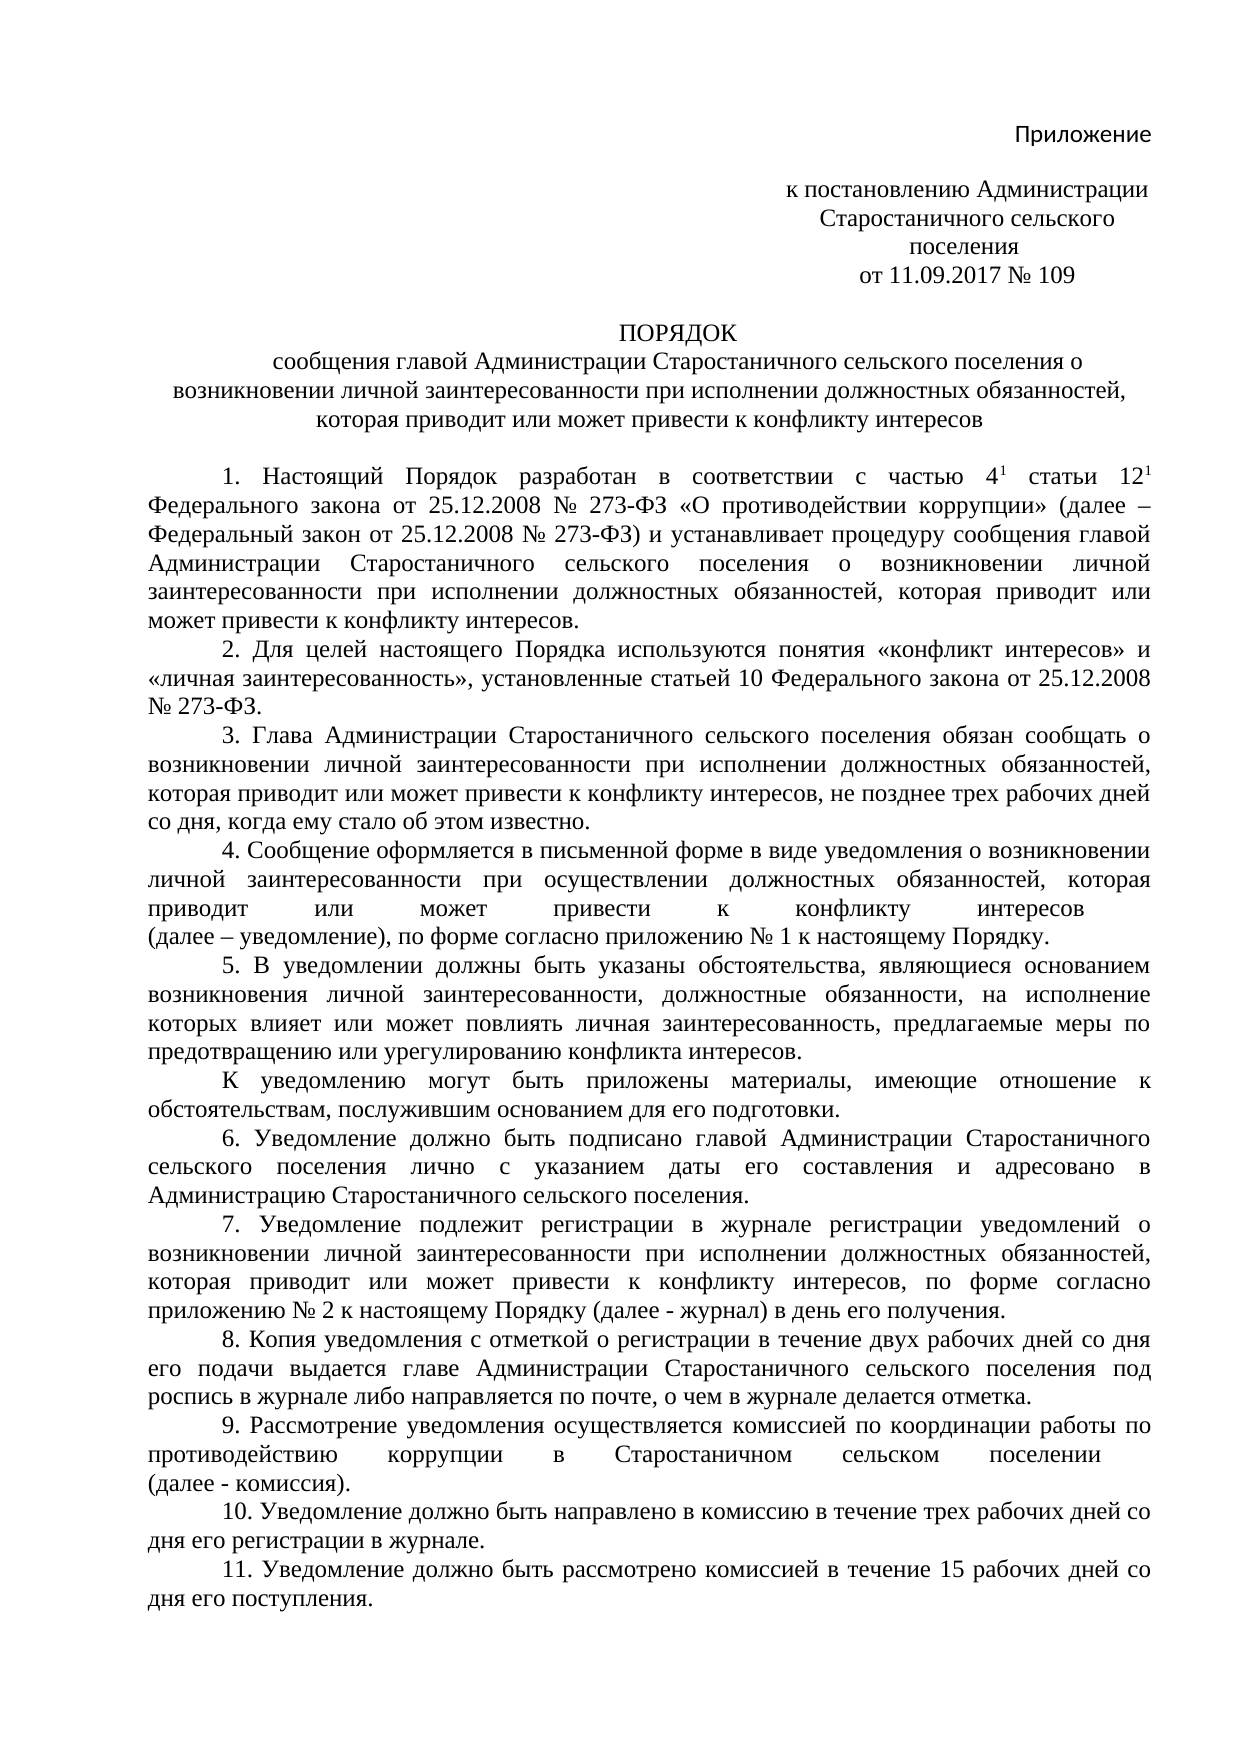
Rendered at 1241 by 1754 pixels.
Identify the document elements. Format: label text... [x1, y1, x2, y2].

text 11. Уведомление должно быть рассмотрено комиссией в течение 15 рабочих дней со дня его поступления. [148, 1554, 1152, 1611]
text ПОРЯДОК [148, 318, 1152, 346]
text 10. Уведомление должно быть направлено в комиссию в течение трех рабочих дней со дня его регистрации в журнале. [148, 1496, 1152, 1554]
text 2. Для целей настоящего Порядка используются понятия «конфликт интересов» и «личная заинтересованность», установленные статьей 10 Федерального закона от 25.12.2008 № 273-ФЗ. [148, 634, 1152, 720]
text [148, 118, 1152, 149]
text 1. Настоящий Порядок разработан в соответствии с частью 41 статьи 121 Федерального закона от 25.12.2008 № 273-ФЗ «О противодействии коррупции» (далее – Федеральный закон от 25.12.2008 № 273-ФЗ) и устанавливает процедуру сообщения главой Администрации Старостаничного сельского поселения о возникновении личной заинтересованности при исполнении должностных обязанностей, которая приводит или может привести к конфликту интересов. [148, 461, 1152, 634]
text 6. Уведомление должно быть подписано главой Администрации Старостаничного сельского поселения лично с указанием даты его составления и адресовано в Администрацию Старостаничного сельского поселения. [148, 1123, 1152, 1209]
text 8. Копия уведомления с отметкой о регистрации в течение двух рабочих дней со дня его подачи выдается главе Администрации Старостаничного сельского поселения под роспись в журнале либо направляется по почте, о чем в журнале делается отметка. [148, 1324, 1152, 1410]
text К уведомлению могут быть приложены материалы, имеющие отношение к обстоятельствам, послужившим основанием для его подготовки. [148, 1065, 1152, 1123]
text 4. Сообщение оформляется в письменной форме в виде уведомления о возникновении личной заинтересованности при осуществлении должностных обязанностей, которая приводит или может привести к конфликту интересов (далее – уведомление), по форме согласно приложению № 1 к настоящему Порядку. [148, 835, 1152, 950]
text 5. В уведомлении должны быть указаны обстоятельства, являющиеся основанием возникновения личной заинтересованности, должностные обязанности, на исполнение которых влияет или может повлиять личная заинтересованность, предлагаемые меры по предотвращению или урегулированию конфликта интересов. [148, 950, 1152, 1065]
text 7. Уведомление подлежит регистрации в журнале регистрации уведомлений о возникновении личной заинтересованности при исполнении должностных обязанностей, которая приводит или может привести к конфликту интересов, по форме согласно приложению № 2 к настоящему Порядку (далее - журнал) в день его получения. [148, 1209, 1152, 1324]
text сообщения главой Администрации Старостаничного сельского поселения о возникновении личной заинтересованности при исполнении должностных обязанностей, которая приводит или может привести к конфликту интересов [148, 346, 1152, 433]
text 9. Рассмотрение уведомления осуществляется комиссией по координации работы по противодействию коррупции в Старостаничном сельском поселении (далее - комиссия). [148, 1410, 1152, 1496]
text к постановлению Администрации Старостаничного сельского поселения от 11.09.2017 № 109 [783, 174, 1152, 289]
text 3. Глава Администрации Старостаничного сельского поселения обязан сообщать о возникновении личной заинтересованности при исполнении должностных обязанностей, которая приводит или может привести к конфликту интересов, не позднее трех рабочих дней со дня, когда ему стало об этом известно. [148, 720, 1152, 835]
